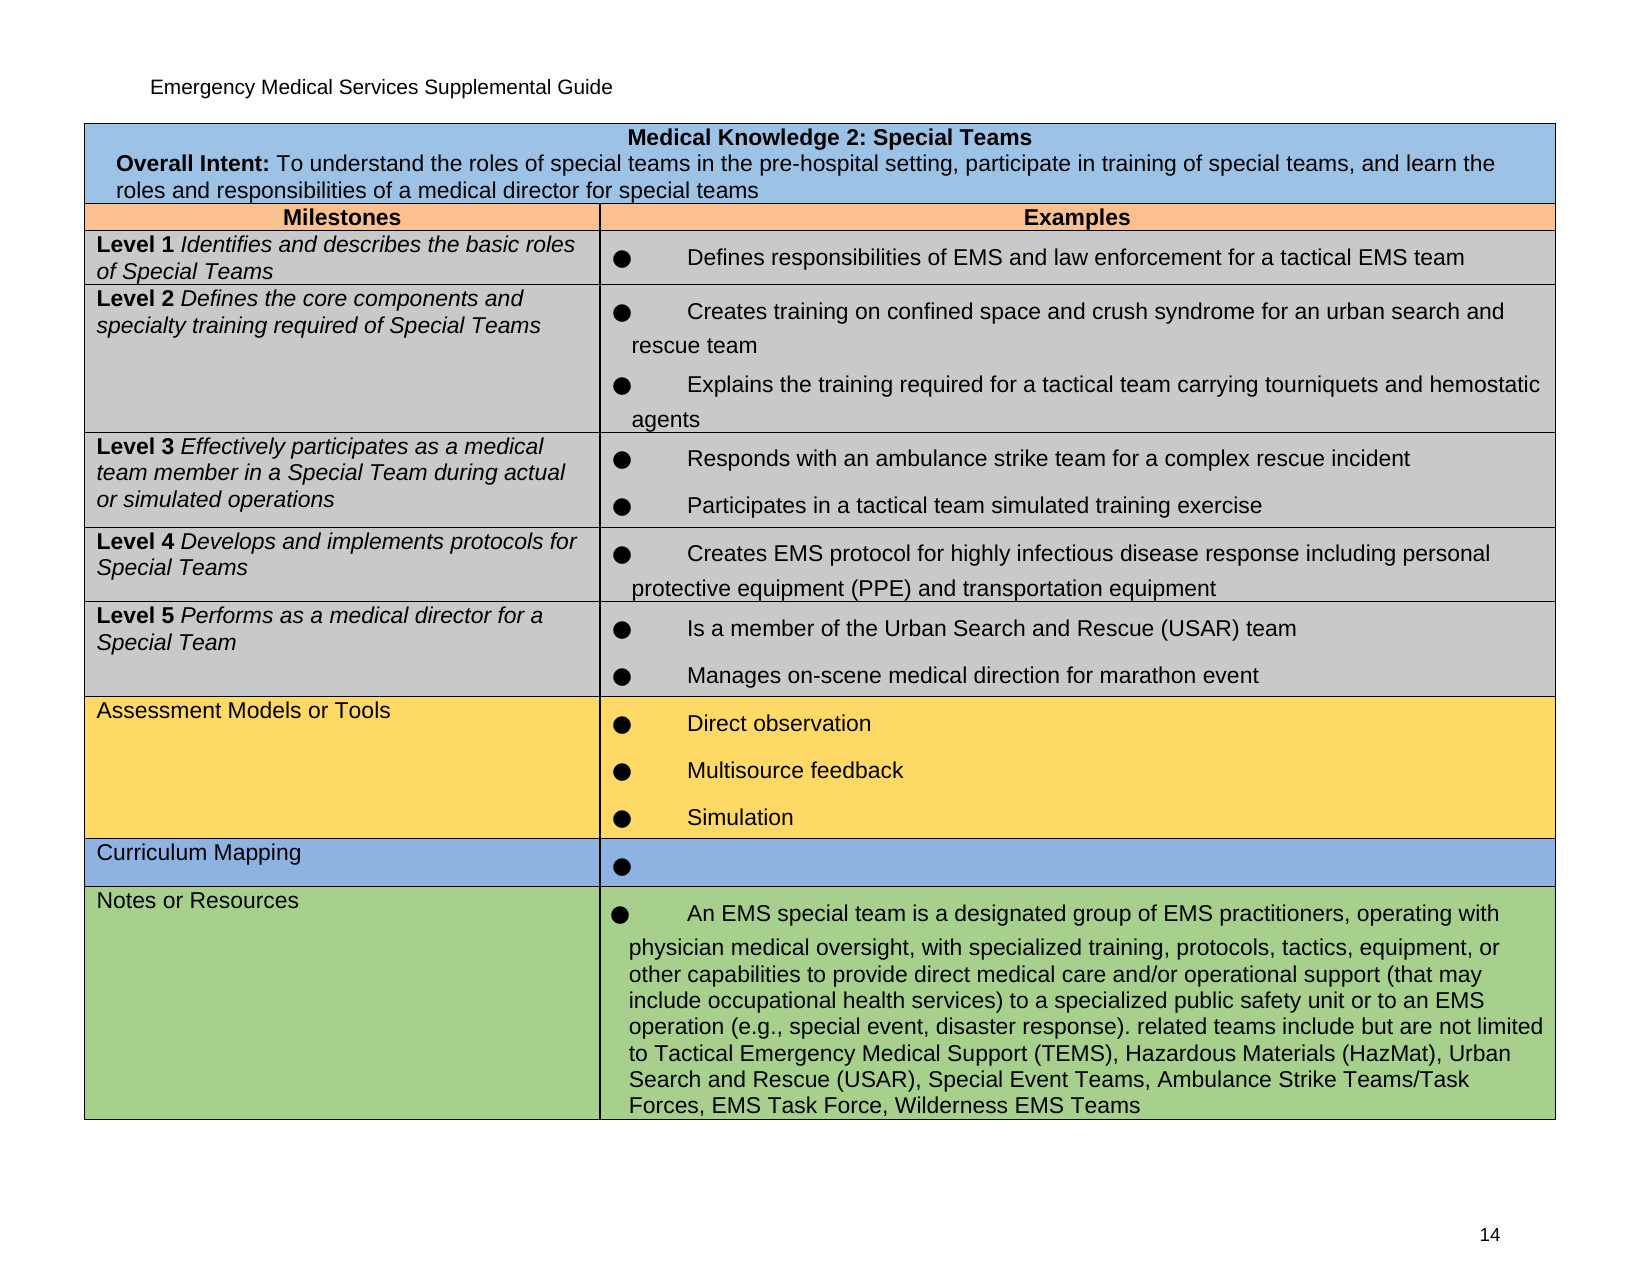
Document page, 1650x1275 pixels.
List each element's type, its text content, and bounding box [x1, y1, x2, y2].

table_cell Level 3 Effectively participates as a medical team member in a Special Team during actual or simulated operations [85, 433, 599, 527]
table_cell Creates training on confined space and crush syndrome for an urban search and rescue team Explains the training required for a tactical team carrying tourniquets and hemostatic agents [601, 285, 1555, 432]
table_cell Level 4 Develops and implements protocols for Special Teams [85, 528, 599, 601]
table_cell Assessment Models or Tools [85, 697, 599, 838]
table_cell Direct observation Multisource feedback Simulation [601, 697, 1555, 838]
table_cell Notes or Resources [85, 887, 599, 1119]
table_cell An EMS special team is a designated group of EMS practitioners, operating with physician medical oversight, with specialized training, protocols, tactics, equipment, or other capabilities to provide direct medical care and/or operational support (that may include occupational health services) to a specialized public safety unit or to an EMS operation (e.g., special event, disaster response). related teams include but are not limited to Tactical Emergency Medical Support (TEMS), Hazardous Materials (HazMat), Urban Search and Rescue (USAR), Special Event Teams, Ambulance Strike Teams/Task Forces, EMS Task Force, Wilderness EMS Teams [601, 887, 1555, 1119]
table_cell Level 2 Defines the core components and specialty training required of Special Teams [85, 285, 599, 432]
table_cell Defines responsibilities of EMS and law enforcement for a tactical EMS team [601, 231, 1555, 284]
table_cell Creates EMS protocol for highly infectious disease response including personal protective equipment (PPE) and transportation equipment [601, 528, 1555, 601]
table_cell Level 5 Performs as a medical director for a Special Team [85, 602, 599, 696]
table_header Medical Knowledge 2: Special Teams Overall Intent: To understand the roles of special teams in the pre-hospital setting, participate in training of special teams, and learn the roles and responsibilities of a medical director for special teams [85, 124, 1555, 203]
table_cell Responds with an ambulance strike team for a complex rescue incident Participates in a tactical team simulated training exercise [601, 433, 1555, 527]
table_cell Is a member of the Urban Search and Rescue (USAR) team Manages on-scene medical direction for marathon event [601, 602, 1555, 696]
table_cell Milestones [85, 204, 599, 230]
table_cell Curriculum Mapping [85, 839, 599, 886]
table_cell Level 1 Identifies and describes the basic roles of Special Teams [85, 231, 599, 284]
table_cell [601, 839, 1555, 886]
table_cell Examples [601, 204, 1555, 230]
